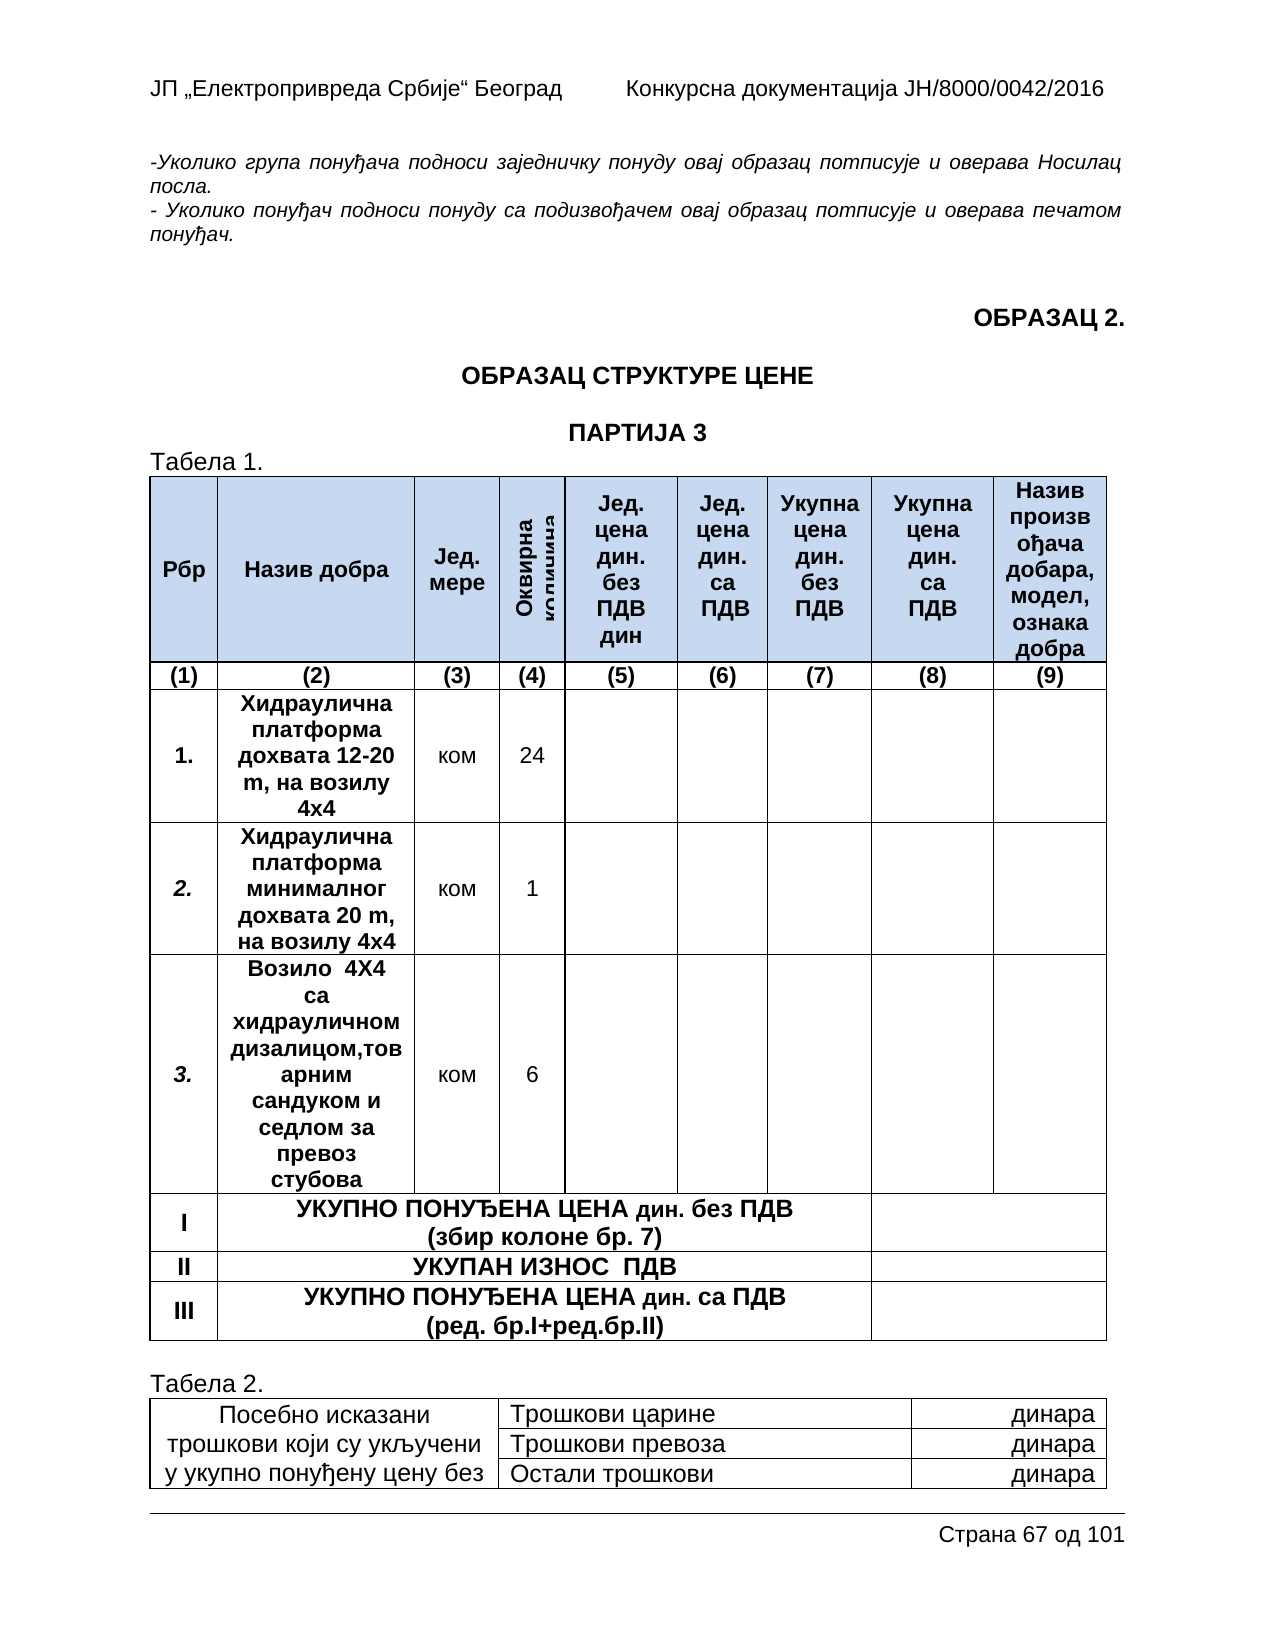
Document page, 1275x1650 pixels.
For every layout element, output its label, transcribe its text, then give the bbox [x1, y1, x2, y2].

table_cell Хидраулична платформа минималног дохвата 20 m, на возилу 4x4 [218, 823, 414, 954]
text Табела 1. [150, 447, 1125, 476]
table_cell [994, 955, 1106, 1193]
table_cell 24 [500, 690, 564, 822]
table_cell (6) [678, 663, 767, 689]
table_cell [768, 823, 871, 954]
table_cell (9) [994, 663, 1106, 689]
table_cell [872, 1252, 1106, 1281]
table_cell [566, 690, 677, 822]
table_cell [768, 690, 871, 822]
table_cell (1) [151, 663, 217, 689]
table_header Јед. цена дин. са ПДВ [678, 477, 767, 661]
table_cell [994, 690, 1106, 822]
table_header Оквирна количина [500, 477, 564, 661]
table_cell Остали трошкови [499, 1459, 911, 1487]
table_cell УКУПНО ПОНУЂЕНА ЦЕНА дин. са ПДВ (ред. бр.I+ред.бр.II) [218, 1282, 871, 1339]
table_cell [872, 690, 993, 822]
table_cell Возило 4X4 са хидрауличном дизалицом,товарним сандуком и седлом за превоз стубова [218, 955, 414, 1193]
table_header Посебно исказани трошкови који су укључени у укупно понуђену цену без ПДВ-а (уколико исти постоје као засебни трошкови) [151, 1399, 498, 1487]
table_header Јед. мере [415, 477, 499, 661]
table_cell (7) [768, 663, 871, 689]
table_cell 3. [151, 955, 217, 1193]
table_cell динара [912, 1459, 1106, 1487]
table_cell (4) [500, 663, 564, 689]
table_cell 1. [151, 690, 217, 822]
table_cell 1 [500, 823, 564, 954]
table_cell [872, 1194, 1106, 1251]
table_cell УКУПНО ПОНУЂЕНА ЦЕНА дин. без ПДВ (збир колоне бр. 7) [218, 1194, 871, 1251]
table_cell [566, 823, 677, 954]
table_cell [994, 823, 1106, 954]
table_cell ком [415, 823, 499, 954]
table_cell ком [415, 955, 499, 1193]
table_cell Трошкови превоза [499, 1429, 911, 1458]
table_cell II [151, 1252, 217, 1281]
table_cell [872, 823, 993, 954]
table_cell [678, 955, 767, 1193]
table_cell 6 [500, 955, 564, 1193]
text -Уколико група понуђача подноси заједничку понуду овај образац потписује и оверава Носилац посла. [150, 150, 1125, 198]
table_cell [678, 823, 767, 954]
table_header динара [912, 1399, 1106, 1428]
table_cell III [151, 1282, 217, 1339]
table_header Рбр [151, 477, 217, 661]
table_cell 2. [151, 823, 217, 954]
table_cell ком [415, 690, 499, 822]
text ПАРТИЈА 3 [150, 418, 1125, 447]
table_cell (2) [218, 663, 414, 689]
table_cell УКУПАН ИЗНОС ПДВ [218, 1252, 871, 1281]
text ОБРАЗАЦ СТРУКТУРЕ ЦЕНЕ [150, 361, 1125, 389]
table_cell Хидраулична платформа дохвата 12-20 m, на возилу 4x4 [218, 690, 414, 822]
table_cell (8) [872, 663, 993, 689]
text ОБРАЗАЦ 2. [150, 303, 1125, 332]
table_header Назив добра [218, 477, 414, 661]
text - Уколико понуђач подноси понуду са подизвођачем овај образац потписује и оверава печатом понуђач. [150, 198, 1125, 246]
table_header Назив произвођача добара,модел, ознака добра [994, 477, 1106, 661]
table_cell [768, 955, 871, 1193]
table_cell динара [912, 1429, 1106, 1458]
table_header Укупна цена дин. без ПДВ [768, 477, 871, 661]
table_header Трошкови царине [499, 1399, 911, 1428]
table_cell [872, 1282, 1106, 1339]
table_cell [566, 955, 677, 1193]
table_cell (5) [566, 663, 677, 689]
text Табела 2. [150, 1369, 1125, 1398]
table_cell I [151, 1194, 217, 1251]
table_cell [872, 955, 993, 1193]
table_cell [678, 690, 767, 822]
table_header Јед. цена дин. без ПДВ дин [566, 477, 677, 661]
table_header Укупна цена дин. са ПДВ [872, 477, 993, 661]
table_cell (3) [415, 663, 499, 689]
